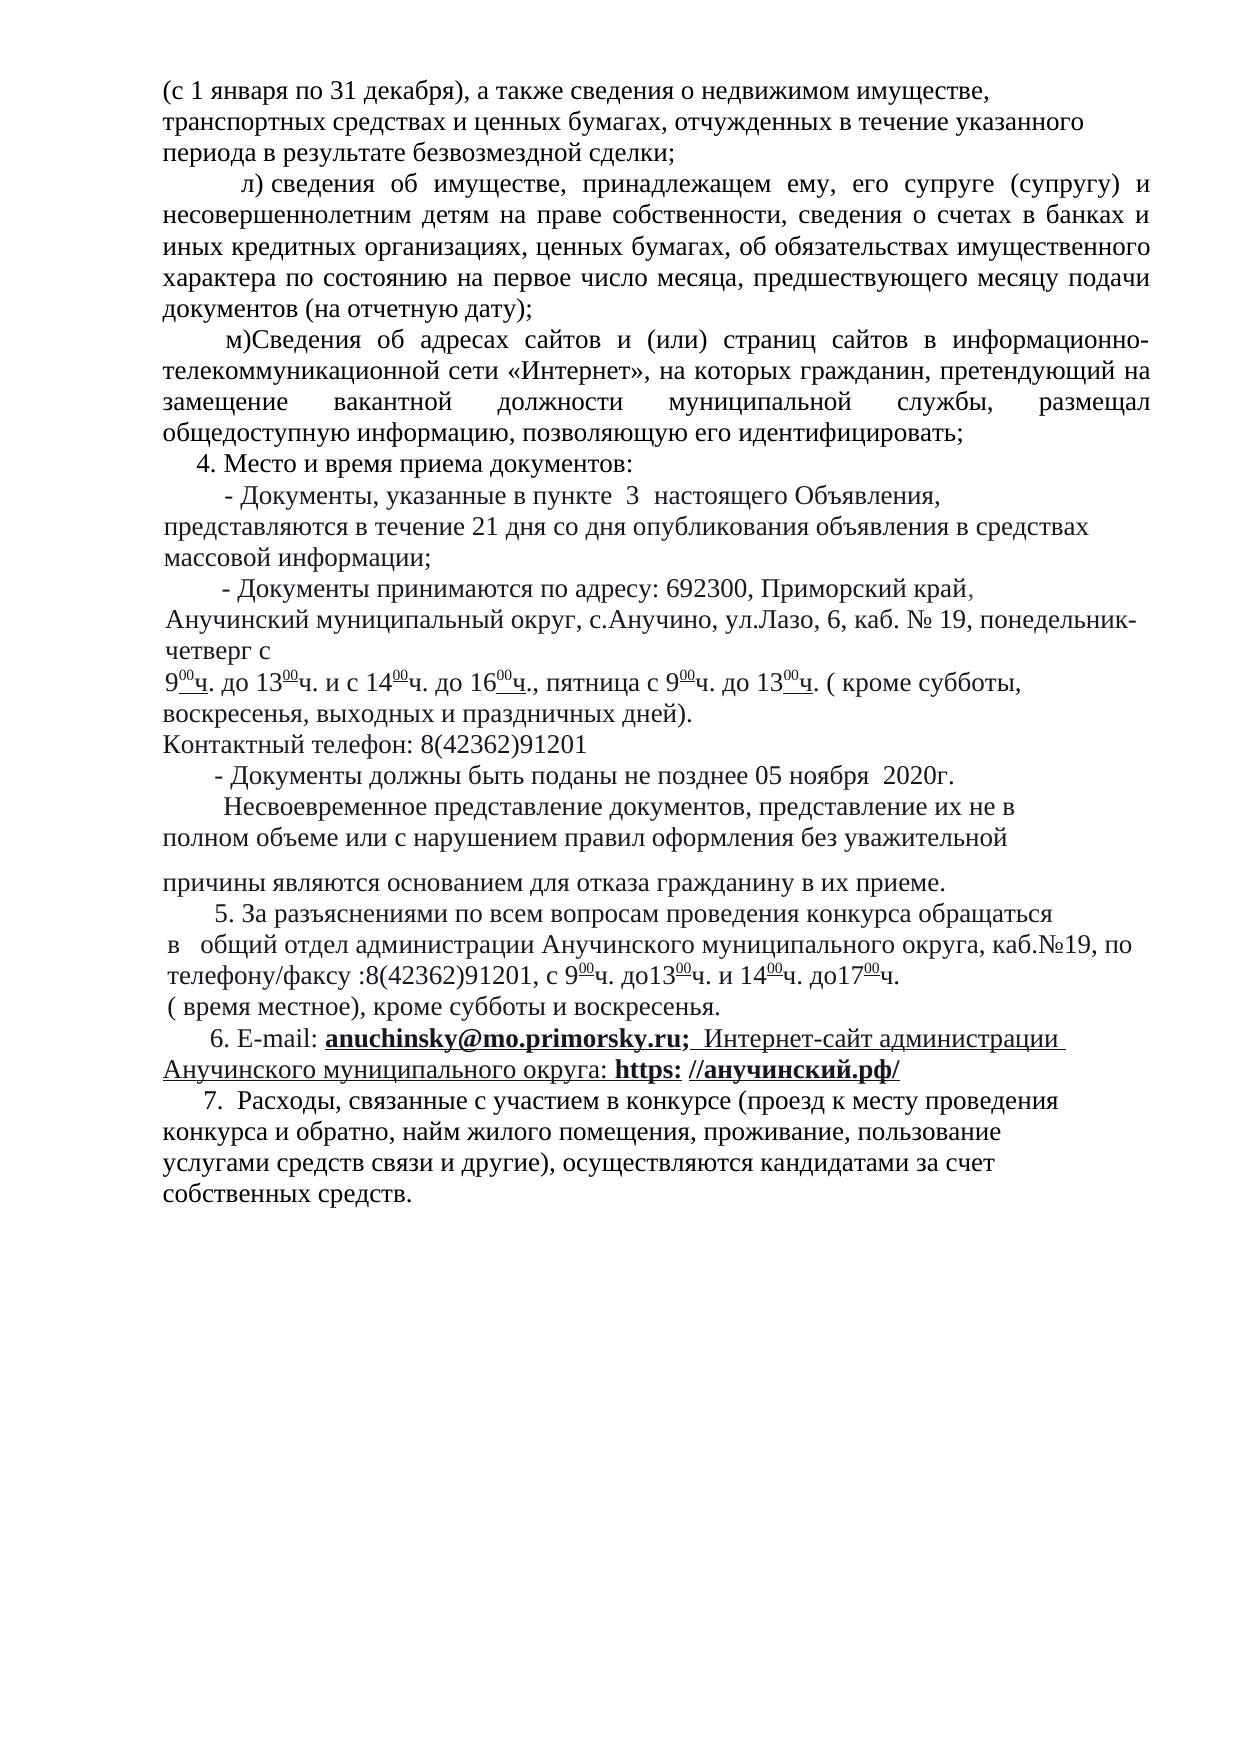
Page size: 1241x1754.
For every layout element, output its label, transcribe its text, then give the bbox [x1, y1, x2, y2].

text 4. Место и время приема документов: [162, 448, 1152, 479]
text Контактный телефон: 8(42362)91201 [162, 728, 1151, 759]
text л) сведения об имуществе, принадлежащем ему, его супруге (супругу) и несовершеннолетним детям на праве собственности, сведения о счетах в банках и иных кредитных организациях, ценных бумагах, об обязательствах имущественного характера по состоянию на первое число месяца, предшествующего месяцу подачи документов (на отчетную дату); [162, 167, 1152, 323]
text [162, 74, 1146, 167]
text 6. E-mail: anuchinsky@mo.primorsky.ru; Интернет-сайт администрации Анучинского муниципального округа: https: //анучинский.рф/ [162, 1022, 1119, 1084]
text м)Сведения об адресах сайтов и (или) страниц сайтов в информационно-телекоммуникационной сети «Интернет», на которых гражданин, претендующий на замещение вакантной должности муниципальной службы, размещал общедоступную информацию, позволяющую его идентифицировать; [162, 323, 1152, 448]
text 5. За разъяснениями по всем вопросам проведения конкурса обращаться в общий отдел администрации Анучинского муниципального округа, каб.№19, по телефону/факсу :8(42362)91201, с 900ч. до1300ч. и 1400ч. до1700ч. [167, 897, 1149, 991]
text Несвоевременное представление документов, представление их не в полном объеме или с нарушением правил оформления без уважительной [162, 790, 1150, 852]
text - Документы, указанные в пункте 3 настоящего Объявления, представляются в течение 21 дня со дня опубликования объявления в средствах массовой информации; [163, 479, 1150, 572]
text ( время местное), кроме субботы и воскресенья. [167, 991, 1149, 1022]
text причины являются основанием для отказа гражданину в их приеме. [162, 866, 1152, 897]
text 7. Расходы, связанные с участием в конкурсе (проезд к месту проведения конкурса и обратно, найм жилого помещения, проживание, пользование услугами средств связи и другие), осуществляются кандидатами за счет собственных средств. [162, 1084, 1119, 1208]
text - Документы должны быть поданы не позднее 05 ноября 2020г. [167, 759, 1149, 790]
text - Документы принимаются по адресу: 692300, Приморский край, Анучинский муниципальный округ, с.Анучино, ул.Лазо, 6, каб. № 19, понедельник-четверг с 900ч. до 1300ч. и с 1400ч. до 1600ч., пятница с 900ч. до 1300ч. ( кроме субботы, [165, 572, 1151, 697]
text воскресенья, выходных и праздничных дней). [162, 697, 1151, 728]
